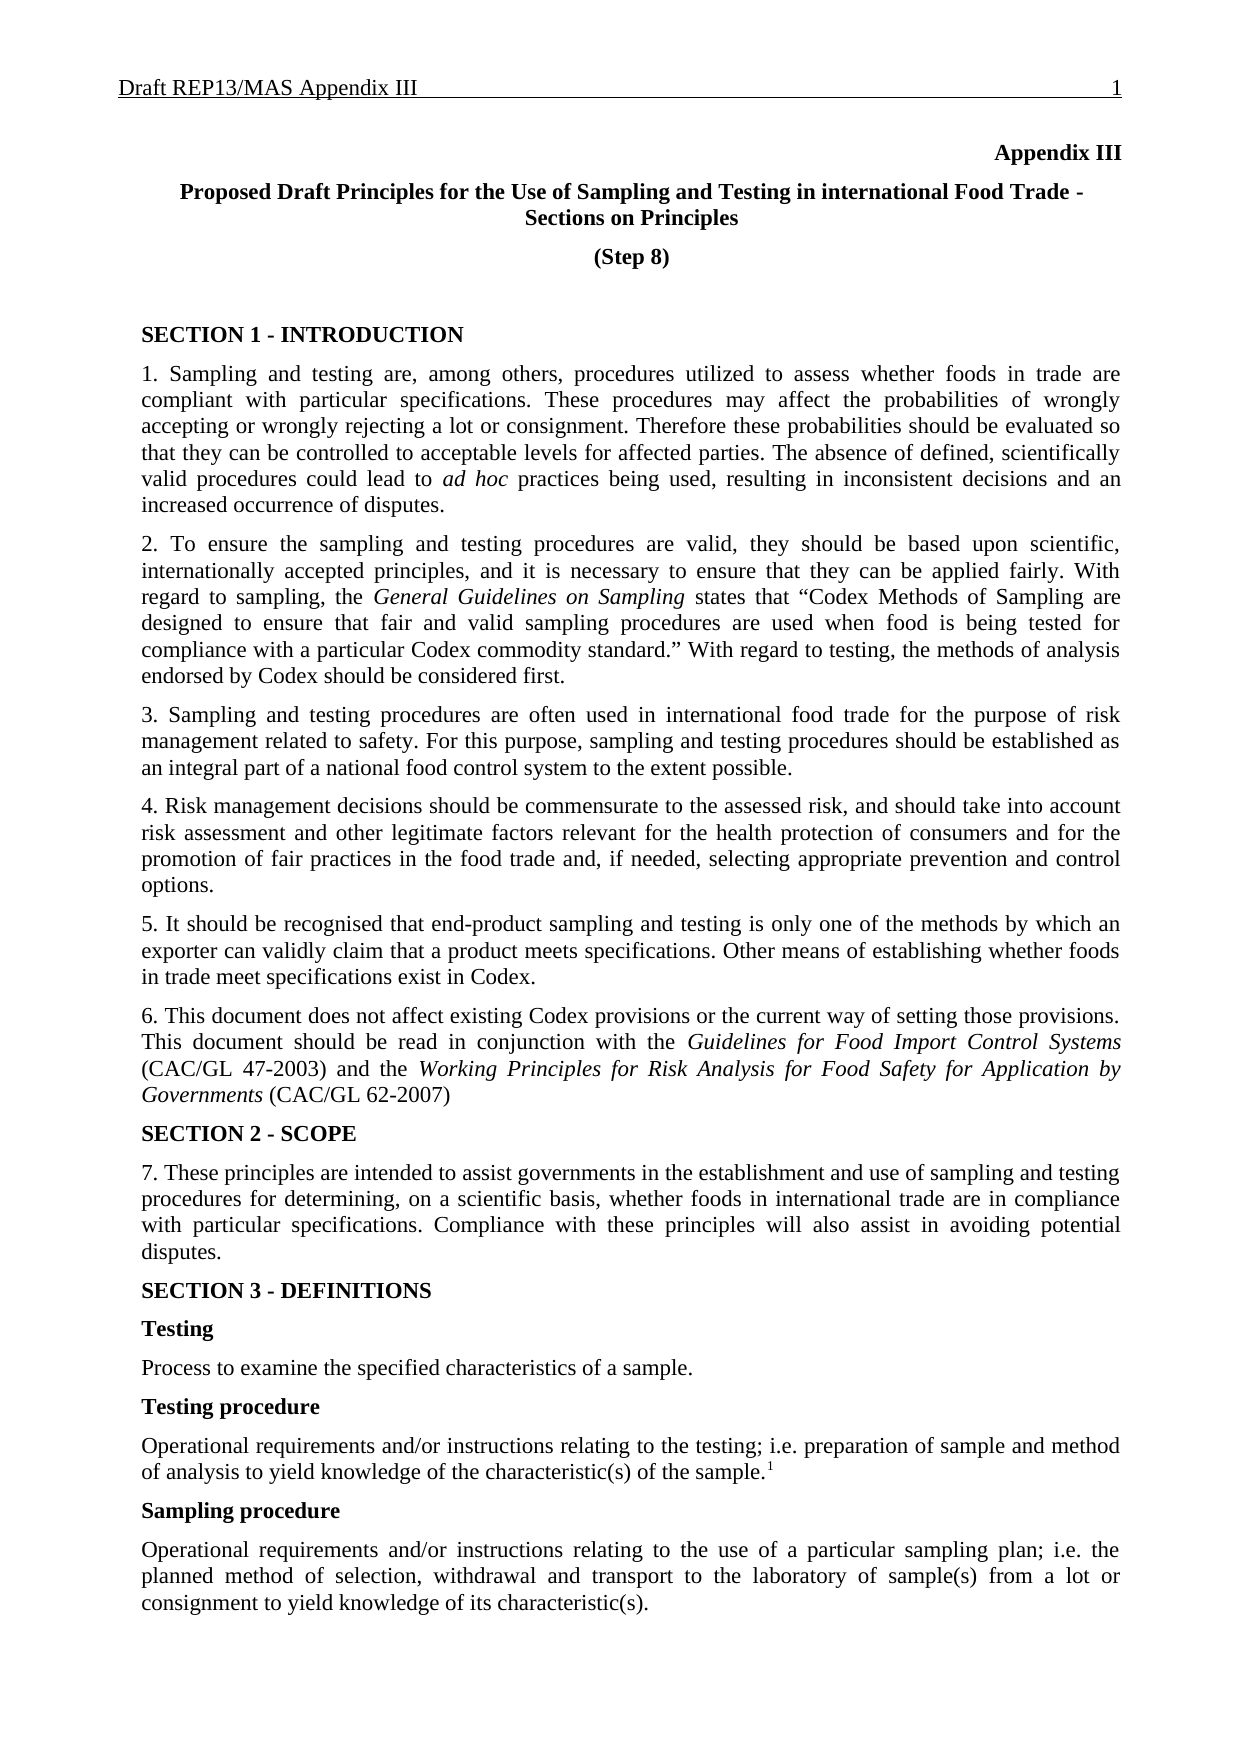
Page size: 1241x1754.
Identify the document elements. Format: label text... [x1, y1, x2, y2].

text SECTION 3 - DEFINITIONS [141, 1277, 1122, 1303]
text SECTION 2 - SCOPE [141, 1120, 1122, 1146]
text 3. Sampling and testing procedures are often used in international food trade for the purpose of risk management related to safety. For this purpose, sampling and testing procedures should be established as an integral part of a national food control system to the extent possible. [141, 701, 1122, 780]
text 5. It should be recognised that end-product sampling and testing is only one of the methods by which an exporter can validly claim that a product meets specifications. Other means of establishing whether foods in trade meet specifications exist in Codex. [141, 910, 1122, 989]
text Operational requirements and/or instructions relating to the testing; i.e. preparation of sample and method of analysis to yield knowledge of the characteristic(s) of the sample.1 [141, 1432, 1122, 1485]
text 6. This document does not affect existing Codex provisions or the current way of setting those provisions. This document should be read in conjunction with the Guidelines for Food Import Control Systems (CAC/GL 47-2003) and the Working Principles for Risk Analysis for Food Safety for Application by Governments (CAC/GL 62-2007) [141, 1002, 1122, 1107]
text Appendix III [141, 139, 1122, 165]
text 4. Risk management decisions should be commensurate to the assessed risk, and should take into account risk assessment and other legitimate factors relevant for the health protection of consumers and for the promotion of fair practices in the food trade and, if needed, selecting appropriate prevention and control options. [141, 792, 1122, 898]
text Process to examine the specified characteristics of a sample. [141, 1354, 1122, 1381]
text (Step 8) [141, 243, 1122, 269]
text Proposed Draft Principles for the Use of Sampling and Testing in international Food Trade -Sections on Principles [141, 178, 1122, 231]
text 2. To ensure the sampling and testing procedures are valid, they should be based upon scientific, internationally accepted principles, and it is necessary to ensure that they can be applied fairly. With regard to sampling, the General Guidelines on Sampling states that “Codex Methods of Sampling are designed to ensure that fair and valid sampling procedures are used when food is being tested for compliance with a particular Codex commodity standard.” With regard to testing, the methods of analysis endorsed by Codex should be considered first. [141, 530, 1122, 688]
text Operational requirements and/or instructions relating to the use of a particular sampling plan; i.e. the planned method of selection, withdrawal and transport to the laboratory of sample(s) from a lot or consignment to yield knowledge of its characteristic(s). [141, 1536, 1122, 1615]
text SECTION 1 - INTRODUCTION [141, 321, 1122, 347]
text 1. Sampling and testing are, among others, procedures utilized to assess whether foods in trade are compliant with particular specifications. These procedures may affect the probabilities of wrongly accepting or wrongly rejecting a lot or consignment. Therefore these probabilities should be evaluated so that they can be controlled to acceptable levels for affected parties. The absence of defined, scientifically valid procedures could lead to ad hoc practices being used, resulting in inconsistent decisions and an increased occurrence of disputes. [141, 360, 1122, 518]
text Testing procedure [141, 1393, 1122, 1419]
text 7. These principles are intended to assist governments in the establishment and use of sampling and testing procedures for determining, on a scientific basis, whether foods in international trade are in compliance with particular specifications. Compliance with these principles will also assist in avoiding potential disputes. [141, 1159, 1122, 1264]
text Sampling procedure [141, 1497, 1122, 1524]
text Testing [141, 1316, 1122, 1342]
